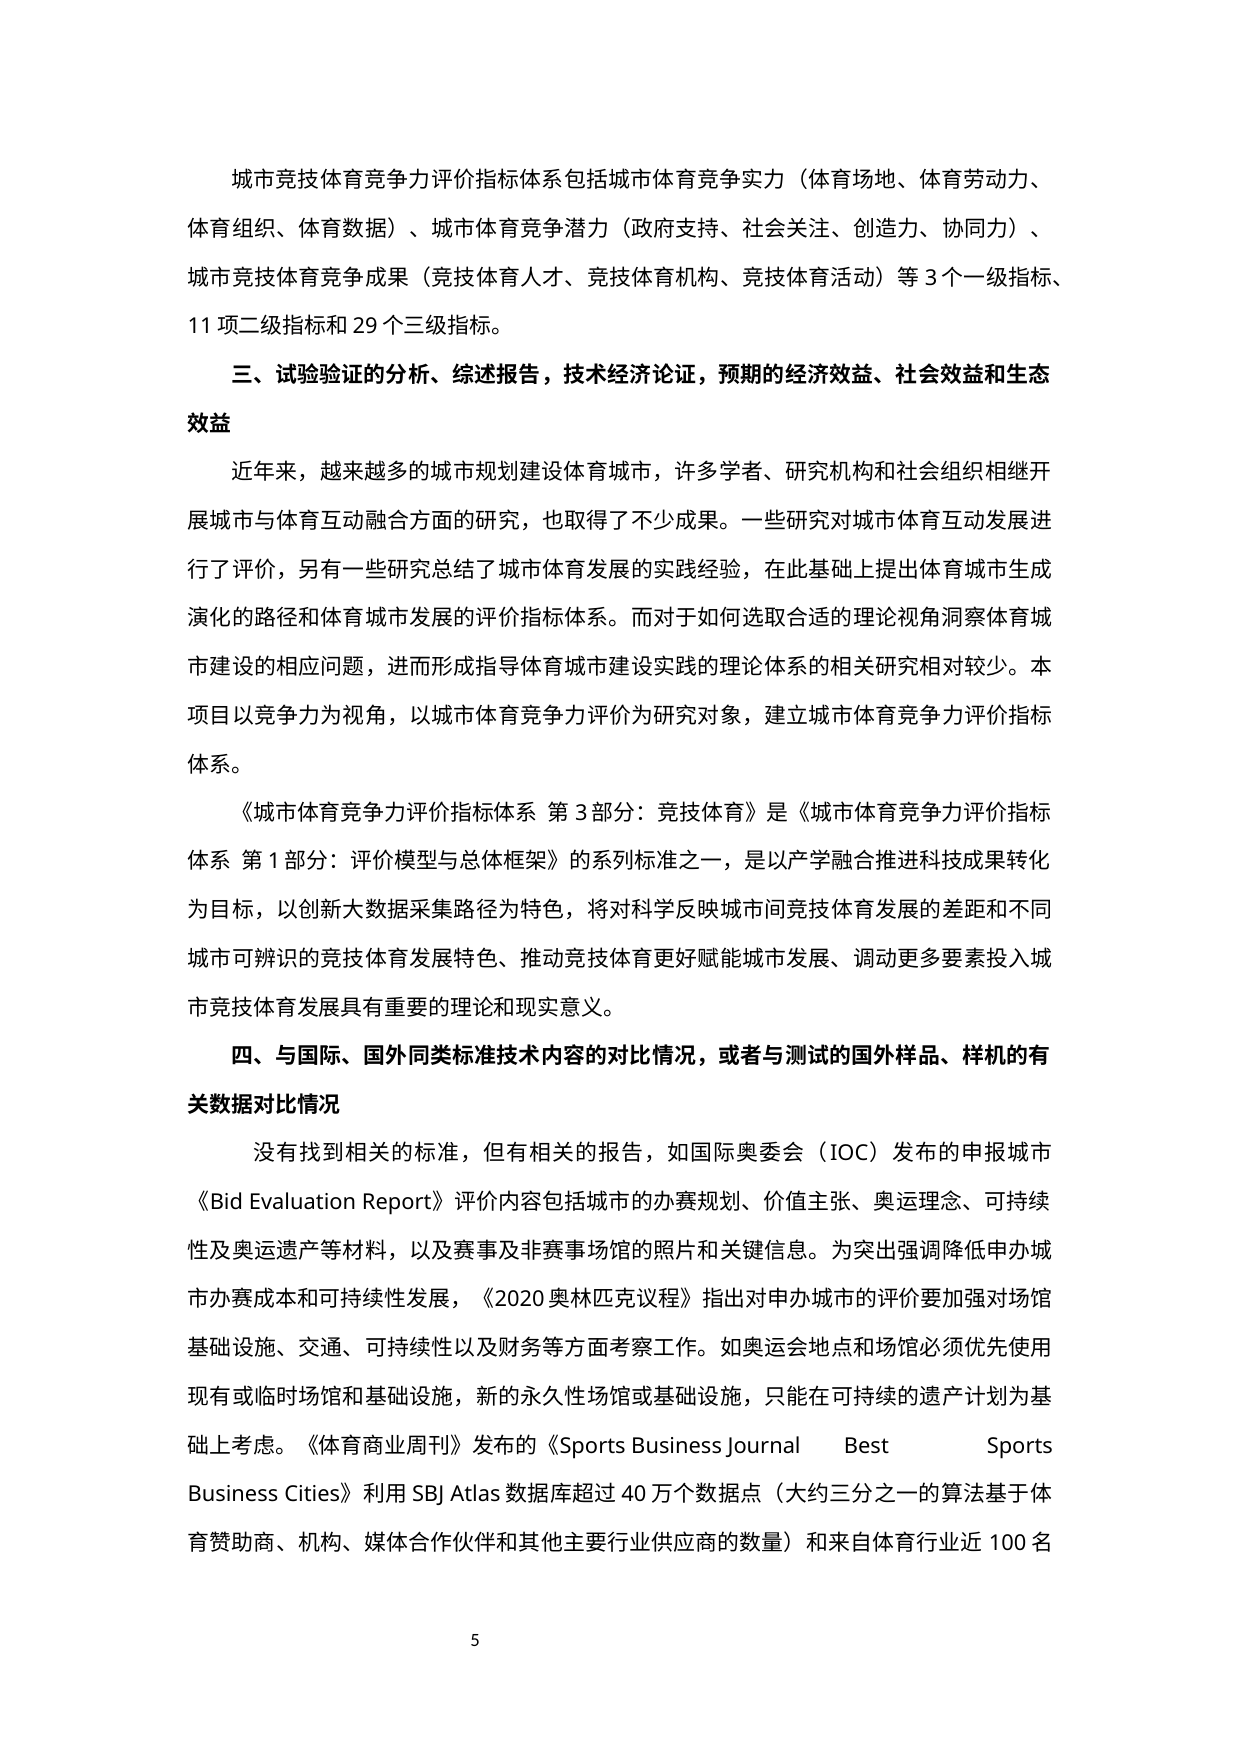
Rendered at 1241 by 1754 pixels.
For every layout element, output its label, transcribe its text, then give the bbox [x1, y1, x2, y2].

text 《城市体育竞争力评价指标体系 第3部分：竞技体育》是《城市体育竞争力评价指标体系 第1部分：评价模型与总体框架》的系列标准之一，是以产学融合推进科技成果转化为目标，以创新大数据采集路径为特色，将对科学反映城市间竞技体育发展的差距和不同城市可辨识的竞技体育发展特色、推动竞技体育更好赋能城市发展、调动更多要素投入城市竞技体育发展具有重要的理论和现实意义。 [187, 794, 1053, 1022]
text 城市竞技体育竞争力评价指标体系包括城市体育竞争实力（体育场地、体育劳动力、体育组织、体育数据）、城市体育竞争潜力（政府支持、社会关注、创造力、协同力）、城市竞技体育竞争成果（竞技体育人才、竞技体育机构、竞技体育活动）等3个一级指标、11项二级指标和29个三级指标。 [187, 162, 1053, 341]
list 试验验证的分析、综述报告，技术经济论证，预期的经济效益、社会效益和生态效益 [187, 357, 1053, 438]
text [187, 1135, 1053, 1557]
list 与国际、国外同类标准技术内容的对比情况，或者与测试的国外样品、样机的有关数据对比情况 [187, 1038, 1053, 1119]
text 近年来，越来越多的城市规划建设体育城市，许多学者、研究机构和社会组织相继开展城市与体育互动融合方面的研究，也取得了不少成果。一些研究对城市体育互动发展进行了评价，另有一些研究总结了城市体育发展的实践经验，在此基础上提出体育城市生成演化的路径和体育城市发展的评价指标体系。而对于如何选取合适的理论视角洞察体育城市建设的相应问题，进而形成指导体育城市建设实践的理论体系的相关研究相对较少。本项目以竞争力为视角，以城市体育竞争力评价为研究对象，建立城市体育竞争力评价指标体系。 [187, 454, 1053, 779]
